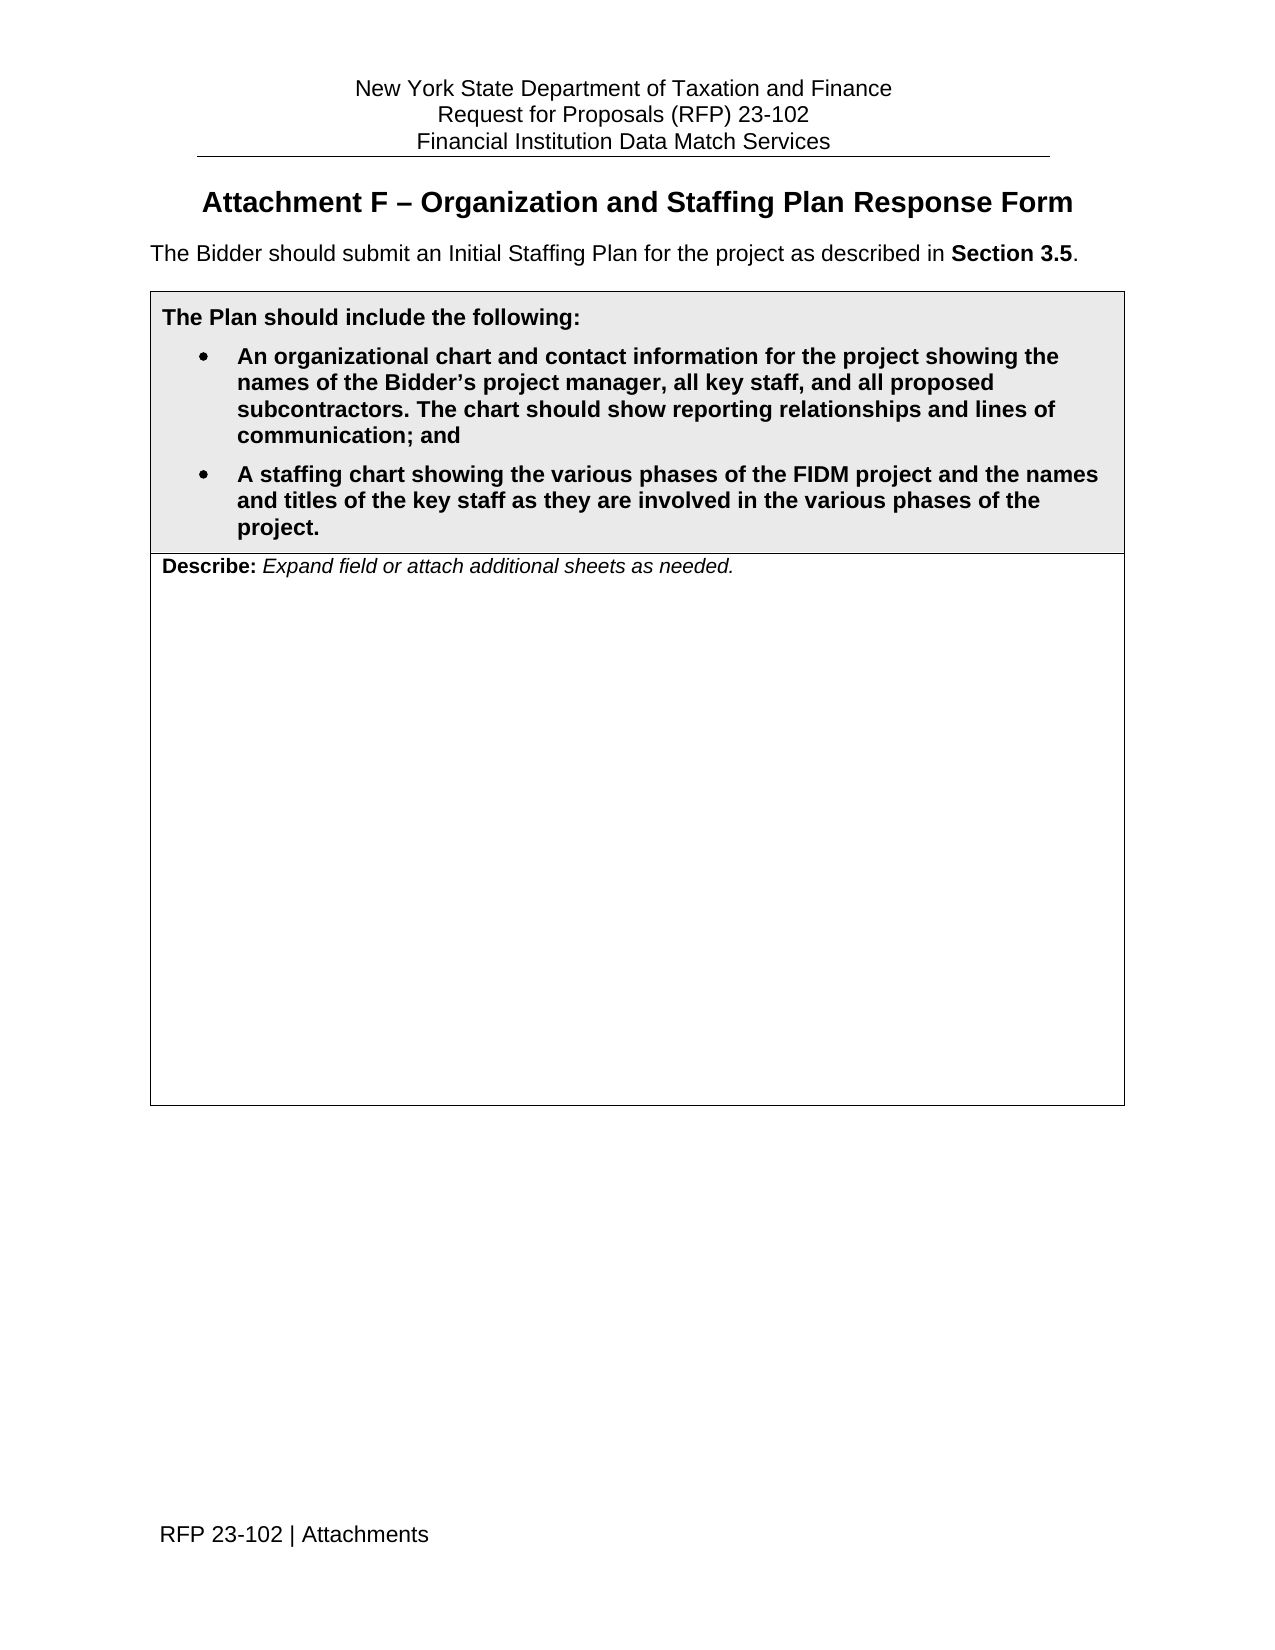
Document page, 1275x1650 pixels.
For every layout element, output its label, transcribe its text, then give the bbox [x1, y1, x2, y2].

table_header The Plan should include the following: An organizational chart and contact information for the project showing the names of the Bidder’s project manager, all key staff, and all proposed subcontractors. The chart should show reporting relationships and lines of communication; and A staffing chart showing the various phases of the FIDM project and the names and titles of the key staff as they are involved in the various phases of the project. [151, 292, 1124, 552]
table_cell Describe: Expand field or attach additional sheets as needed. [151, 554, 1124, 1104]
text The Bidder should submit an Initial Staffing Plan for the project as described in Section 3.5. [150, 239, 1125, 266]
text Attachment F – Organization and Staffing Plan Response Form [150, 185, 1125, 219]
